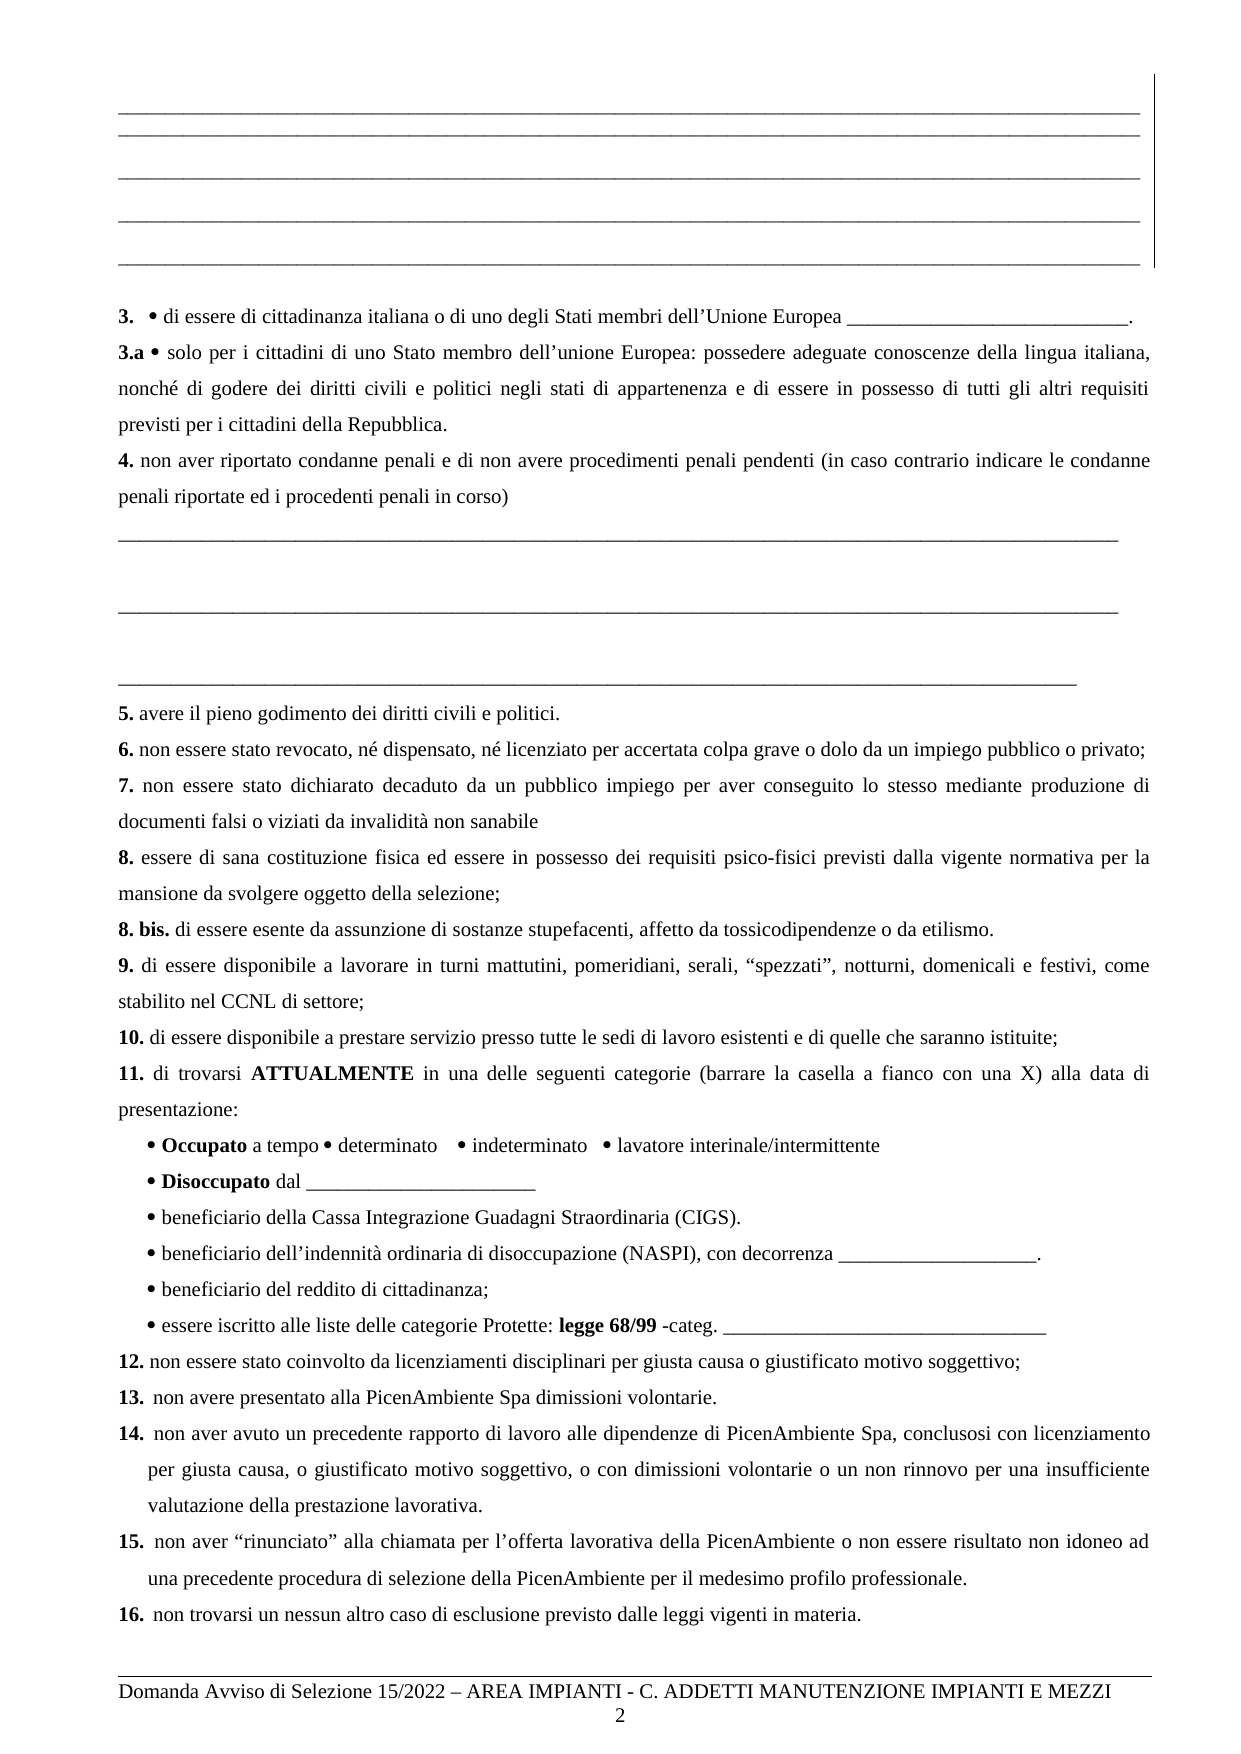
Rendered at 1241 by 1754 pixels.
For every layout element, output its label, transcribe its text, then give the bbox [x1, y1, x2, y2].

text 6. non essere stato revocato, né dispensato, né licenziato per accertata colpa grave o dolo da un impiego pubblico o privato; [118, 736, 1152, 761]
text essere iscritto alle liste delle categorie Protette: legge 68/99 -categ. _______________________________ [148, 1313, 1152, 1337]
text _____________________________________________________________________________________________________________ [118, 203, 1152, 225]
text ________________________________________________________________________________________________ [118, 592, 1152, 616]
list non aver “rinunciato” alla chiamata per l’offerta lavorativa della PicenAmbiente o non essere risultato non idoneo ad una precedente procedura di selezione della PicenAmbiente per il medesimo profilo professionale. [118, 1529, 1152, 1589]
text 3. di essere di cittadinanza italiana o di uno degli Stati membri dell’Unione Europea ___________________________. [118, 304, 1152, 328]
list non trovarsi un nessun altro caso di esclusione previsto dalle leggi vigenti in materia. [118, 1601, 1152, 1626]
text 7. non essere stato dichiarato decaduto da un pubblico impiego per aver conseguito lo stesso mediante produzione di documenti falsi o viziati da invalidità non sanabile [118, 772, 1152, 833]
text 9. di essere disponibile a lavorare in turni mattutini, pomeridiani, serali, “spezzati”, notturni, domenicali e festivi, come stabilito nel CCNL di settore; [118, 953, 1152, 1013]
text Occupato a tempo determinato indeterminato lavatore interinale/intermittente [148, 1133, 1152, 1157]
text ________________________________________________________________________________________________ [118, 520, 1152, 544]
text 10. di essere disponibile a prestare servizio presso tutte le sedi di lavoro esistenti e di quelle che saranno istituite; [118, 1025, 1152, 1049]
list non avere presentato alla PicenAmbiente Spa dimissioni volontarie. [118, 1385, 1152, 1409]
text 12. non essere stato coinvolto da licenziamenti disciplinari per giusta causa o giustificato motivo soggettivo; [118, 1349, 1152, 1373]
text beneficiario del reddito di cittadinanza; [148, 1277, 1152, 1301]
text 4. non aver riportato condanne penali e di non avere procedimenti penali pendenti (in caso contrario indicare le condanne penali riportate ed i procedenti penali in corso) [118, 448, 1152, 508]
text _____________________________________________________________________________________________________________ [118, 160, 1152, 182]
text _____________________________________________________________________________________________________________ [118, 117, 1152, 138]
text _____________________________________________________________________________________________________________ [118, 246, 1152, 268]
text beneficiario dell’indennità ordinaria di disoccupazione (NASPI), con decorrenza ___________________. [148, 1241, 1152, 1265]
text 5. avere il pieno godimento dei diritti civili e politici. [118, 700, 1152, 724]
text 11. di trovarsi ATTUALMENTE in una delle seguenti categorie (barrare la casella a fianco con una X) alla data di presentazione: [118, 1061, 1152, 1121]
text 3.a solo per i cittadini di uno Stato membro dell’unione Europea: possedere adeguate conoscenze della lingua italiana, nonché di godere dei diritti civili e politici negli stati di appartenenza e di essere in possesso di tutti gli altri requisiti previsti per i cittadini della Repubblica. [118, 340, 1152, 436]
text Disoccupato dal ______________________ [148, 1169, 1152, 1193]
text beneficiario della Cassa Integrazione Guadagni Straordinaria (CIGS). [148, 1205, 1152, 1229]
text 8. essere di sana costituzione fisica ed essere in possesso dei requisiti psico-fisici previsti dalla vigente normativa per la mansione da svolgere oggetto della selezione; [118, 844, 1152, 905]
text 8. bis. di essere esente da assunzione di sostanze stupefacenti, affetto da tossicodipendenze o da etilismo. [118, 917, 1152, 941]
text _____________________________________________________________________________________________________________ [118, 95, 1152, 117]
text ____________________________________________________________________________________________ [118, 664, 1152, 688]
list non aver avuto un precedente rapporto di lavoro alle dipendenze di PicenAmbiente Spa, conclusosi con licenziamento per giusta causa, o giustificato motivo soggettivo, o con dimissioni volontarie o un non rinnovo per una insufficiente valutazione della prestazione lavorativa. [118, 1421, 1152, 1517]
